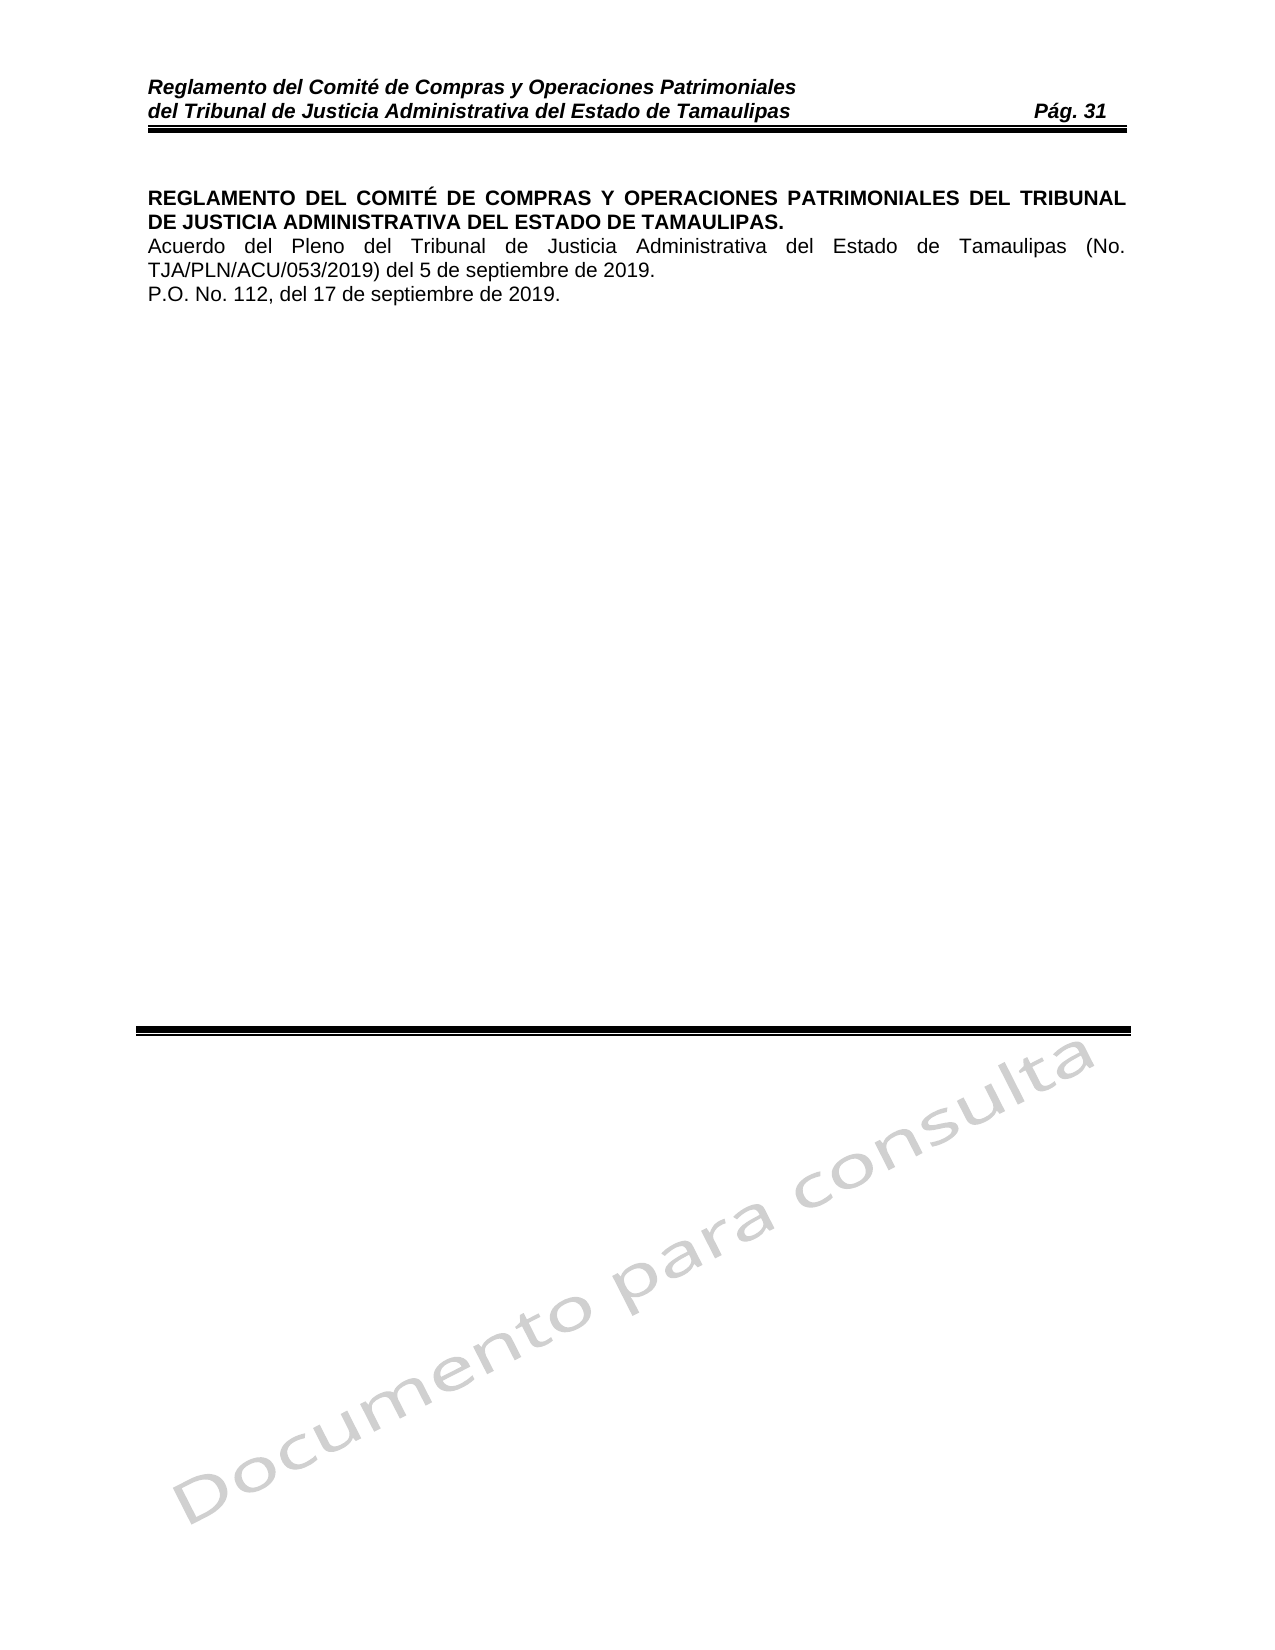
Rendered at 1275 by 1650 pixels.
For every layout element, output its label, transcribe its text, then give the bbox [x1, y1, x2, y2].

text Acuerdo del Pleno del Tribunal de Justicia Administrativa del Estado de Tamaulipas (No. TJA/PLN/ACU/053/2019) del 5 de septiembre de 2019. [148, 233, 1127, 281]
text P.O. No. 112, del 17 de septiembre de 2019. [148, 281, 1127, 305]
text REGLAMENTO DEL COMITÉ DE COMPRAS Y OPERACIONES PATRIMONIALES DEL TRIBUNAL DE JUSTICIA ADMINISTRATIVA DEL ESTADO DE TAMAULIPAS. [148, 186, 1127, 233]
